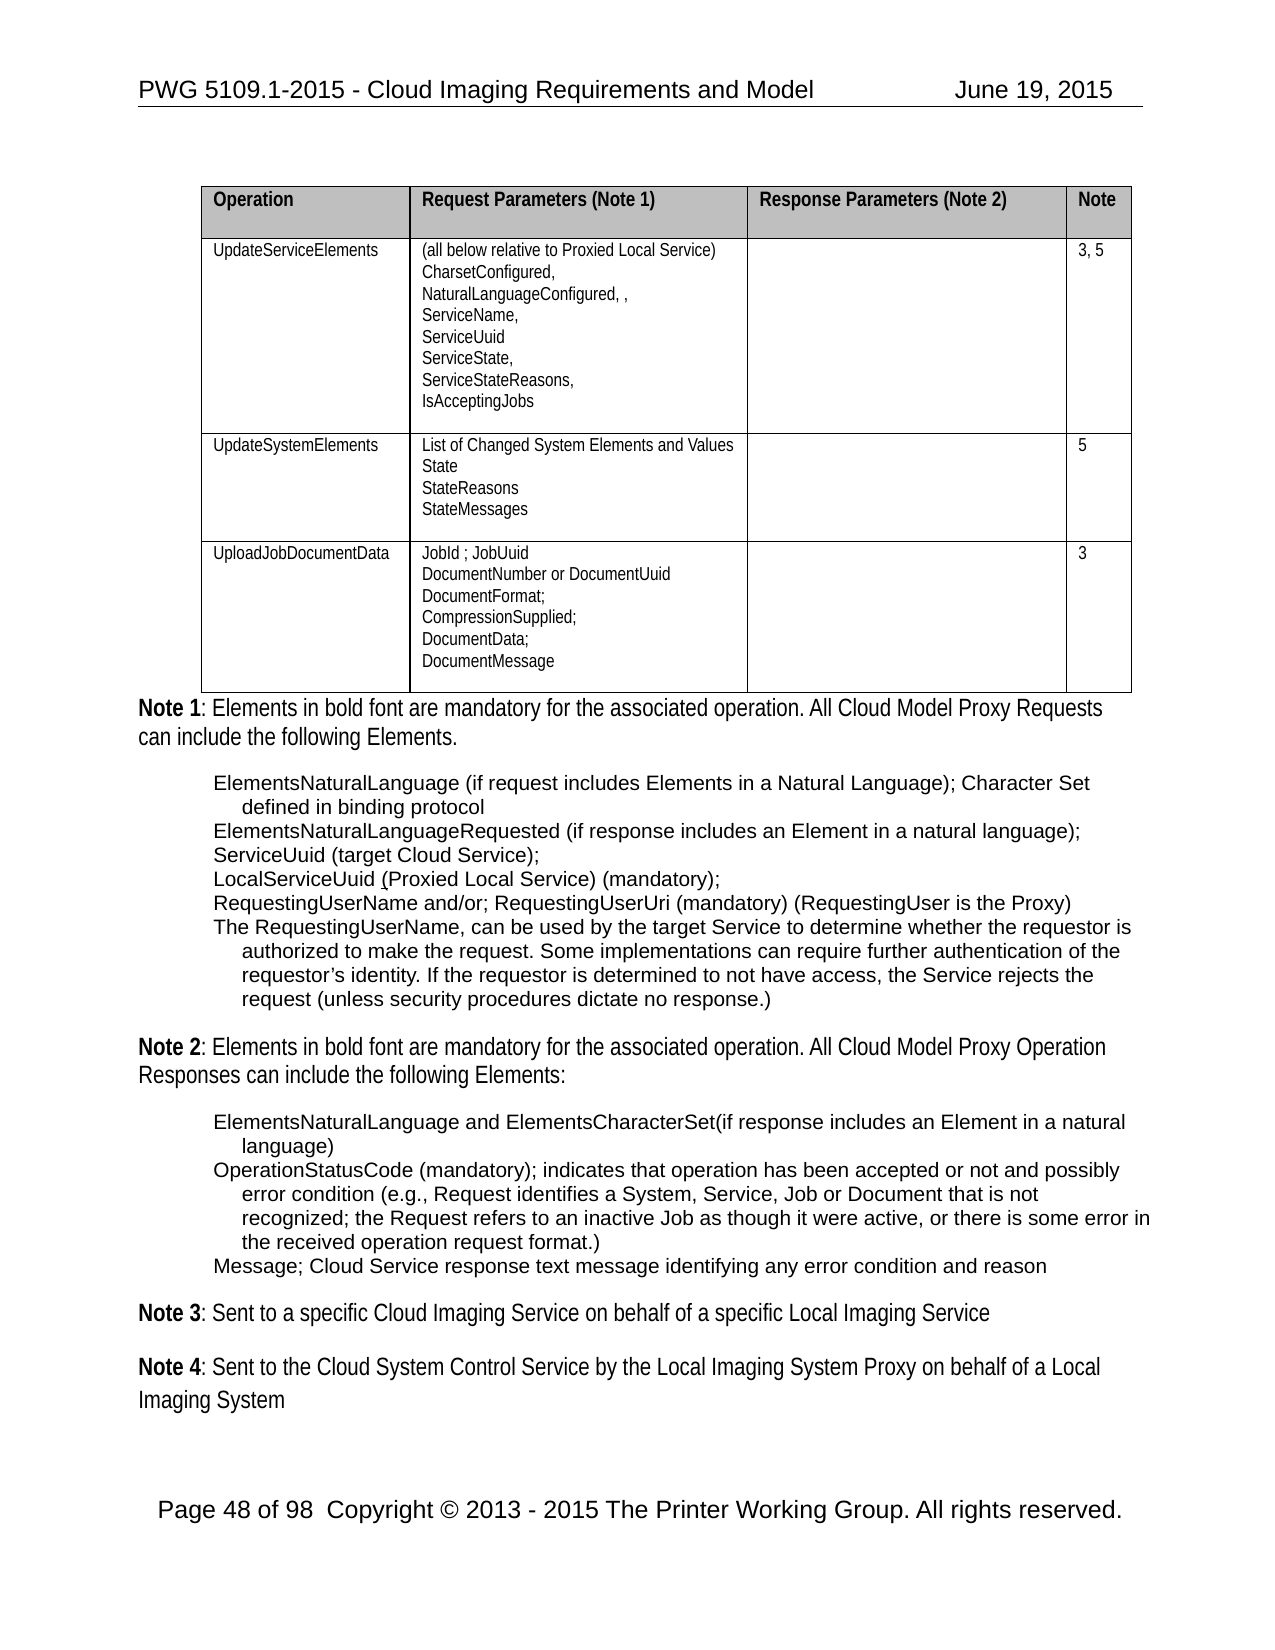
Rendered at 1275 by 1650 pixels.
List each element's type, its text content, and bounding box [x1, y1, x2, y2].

table_header Note [1067, 187, 1131, 238]
text ServiceUuid (target Cloud Service); [213, 843, 1152, 867]
table_cell UpdateServiceElements [202, 239, 409, 433]
table_header Response Parameters (Note 2) [748, 187, 1066, 238]
table_cell JobId ; JobUuid DocumentNumber or DocumentUuid DocumentFormat; CompressionSupplied; DocumentData; DocumentMessage [411, 542, 747, 692]
table_cell (all below relative to Proxied Local Service) CharsetConfigured, NaturalLanguageConfigured, , ServiceName, ServiceUuid ServiceState, ServiceStateReasons, IsAcceptingJobs [411, 239, 747, 433]
table_cell UploadJobDocumentData [202, 542, 409, 692]
text RequestingUserName and/or; RequestingUserUri (mandatory) (RequestingUser is the Proxy) [213, 891, 1152, 915]
text Message; Cloud Service response text message identifying any error condition and reason [213, 1253, 1152, 1277]
text ElementsNaturalLanguage (if request includes Elements in a Natural Language); Character Set defined in binding protocol [213, 771, 1152, 819]
text ElementsNaturalLanguageRequested (if response includes an Element in a natural language); [213, 819, 1152, 843]
table_header Request Parameters (Note 1) [411, 187, 747, 238]
table_cell UpdateSystemElements [202, 434, 409, 541]
text Note 3: Sent to a specific Cloud Imaging Service on behalf of a specific Local Imaging Service [138, 1298, 1143, 1327]
text The RequestingUserName, can be used by the target Service to determine whether the requestor is authorized to make the request. Some implementations can require further authentication of the requestor’s identity. If the requestor is determined to not have access, the Service rejects the request (unless security procedures dictate no response.) [213, 915, 1152, 1011]
text Note 1: Elements in bold font are mandatory for the associated operation. All Cloud Model Proxy Requests can include the following Elements. [138, 693, 1143, 750]
text Note 4: Sent to the Cloud System Control Service by the Local Imaging System Proxy on behalf of a Local Imaging System [138, 1352, 1143, 1413]
table_cell 3, 5 [1067, 239, 1131, 433]
table_header Operation [202, 187, 409, 238]
table_cell List of Changed System Elements and Values State StateReasons StateMessages [411, 434, 747, 541]
text LocalServiceUuid (Proxied Local Service) (mandatory); [213, 867, 1152, 891]
table_cell [748, 542, 1066, 692]
text Note 2: Elements in bold font are mandatory for the associated operation. All Cloud Model Proxy Operation Responses can include the following Elements: [138, 1032, 1143, 1089]
table_cell [748, 239, 1066, 433]
text ElementsNaturalLanguage and ElementsCharacterSet(if response includes an Element in a natural language) [213, 1110, 1152, 1158]
table_cell 3 [1067, 542, 1131, 692]
table_cell 5 [1067, 434, 1131, 541]
table_cell [748, 434, 1066, 541]
text OperationStatusCode (mandatory); indicates that operation has been accepted or not and possibly error condition (e.g., Request identifies a System, Service, Job or Document that is not recognized; the Request refers to an inactive Job as though it were active, or there is some error in the received operation request format.) [213, 1158, 1152, 1253]
